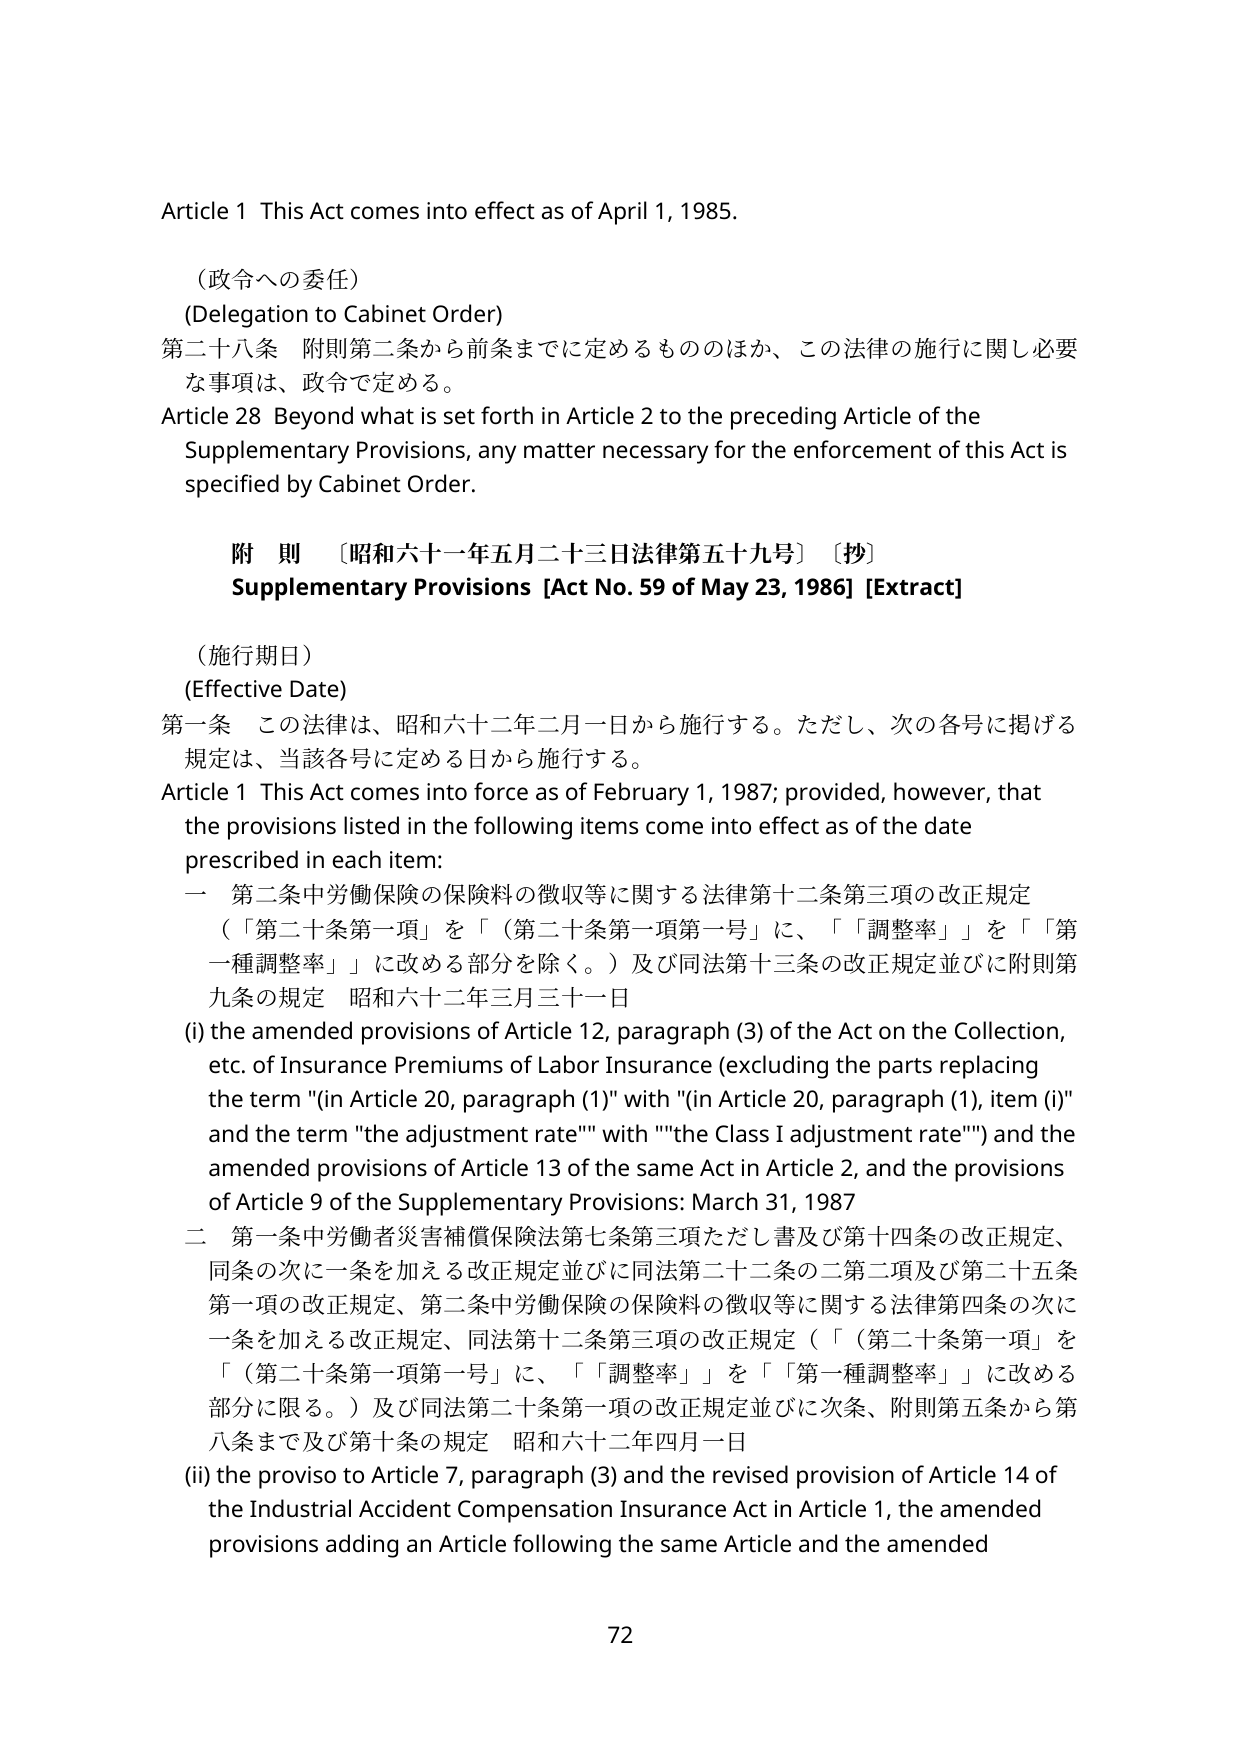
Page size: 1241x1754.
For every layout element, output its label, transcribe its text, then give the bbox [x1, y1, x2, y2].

text Article 1 This Act comes into force as of February 1, 1987; provided, however, that the provisions listed in the following items come into effect as of the date prescribed in each item: [161, 774, 1079, 877]
text 第一条 この法律は、昭和六十二年二月一日から施行する。ただし、次の各号に掲げる規定は、当該各号に定める日から施行する。 [161, 706, 1079, 774]
text （政令への委任） [184, 262, 1079, 296]
text Article 28 Beyond what is set forth in Article 2 to the preceding Article of the Supplementary Provisions, any matter necessary for the enforcement of this Act is specified by Cabinet Order. [161, 399, 1079, 501]
text (Delegation to Cabinet Order) [184, 296, 1079, 330]
text Article 1 This Act comes into effect as of April 1, 1985. [161, 194, 1079, 228]
text （施行期日） [184, 638, 1079, 672]
text 附 則 〔昭和六十一年五月二十三日法律第五十九号〕〔抄〕 [230, 535, 1079, 569]
text 第二十八条 附則第二条から前条までに定めるもののほか、この法律の施行に関し必要な事項は、政令で定める。 [161, 330, 1079, 399]
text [184, 1458, 1079, 1560]
text (Effective Date) [184, 672, 1079, 706]
text 二 第一条中労働者災害補償保険法第七条第三項ただし書及び第十四条の改正規定、同条の次に一条を加える改正規定並びに同法第二十二条の二第二項及び第二十五条第一項の改正規定、第二条中労働保険の保険料の徴収等に関する法律第四条の次に一条を加える改正規定、同法第十二条第三項の改正規定（「（第二十条第一項」を「（第二十条第一項第一号」に、「「調整率」」を「「第一種調整率」」に改める部分に限る。）及び同法第二十条第一項の改正規定並びに次条、附則第五条から第八条まで及び第十条の規定 昭和六十二年四月一日 [184, 1219, 1079, 1458]
text Supplementary Provisions [Act No. 59 of May 23, 1986] [Extract] [230, 569, 1079, 604]
text 一 第二条中労働保険の保険料の徴収等に関する法律第十二条第三項の改正規定（「第二十条第一項」を「（第二十条第一項第一号」に、「「調整率」」を「「第一種調整率」」に改める部分を除く。）及び同法第十三条の改正規定並びに附則第九条の規定 昭和六十二年三月三十一日 [184, 877, 1079, 1014]
text (i) the amended provisions of Article 12, paragraph (3) of the Act on the Collection, etc. of Insurance Premiums of Labor Insurance (excluding the parts replacing the term "(in Article 20, paragraph (1)" with "(in Article 20, paragraph (1), item (i)" and the term "the adjustment rate"" with ""the Class I adjustment rate"") and the amended provisions of Article 13 of the same Act in Article 2, and the provisions of Article 9 of the Supplementary Provisions: March 31, 1987 [184, 1014, 1079, 1219]
